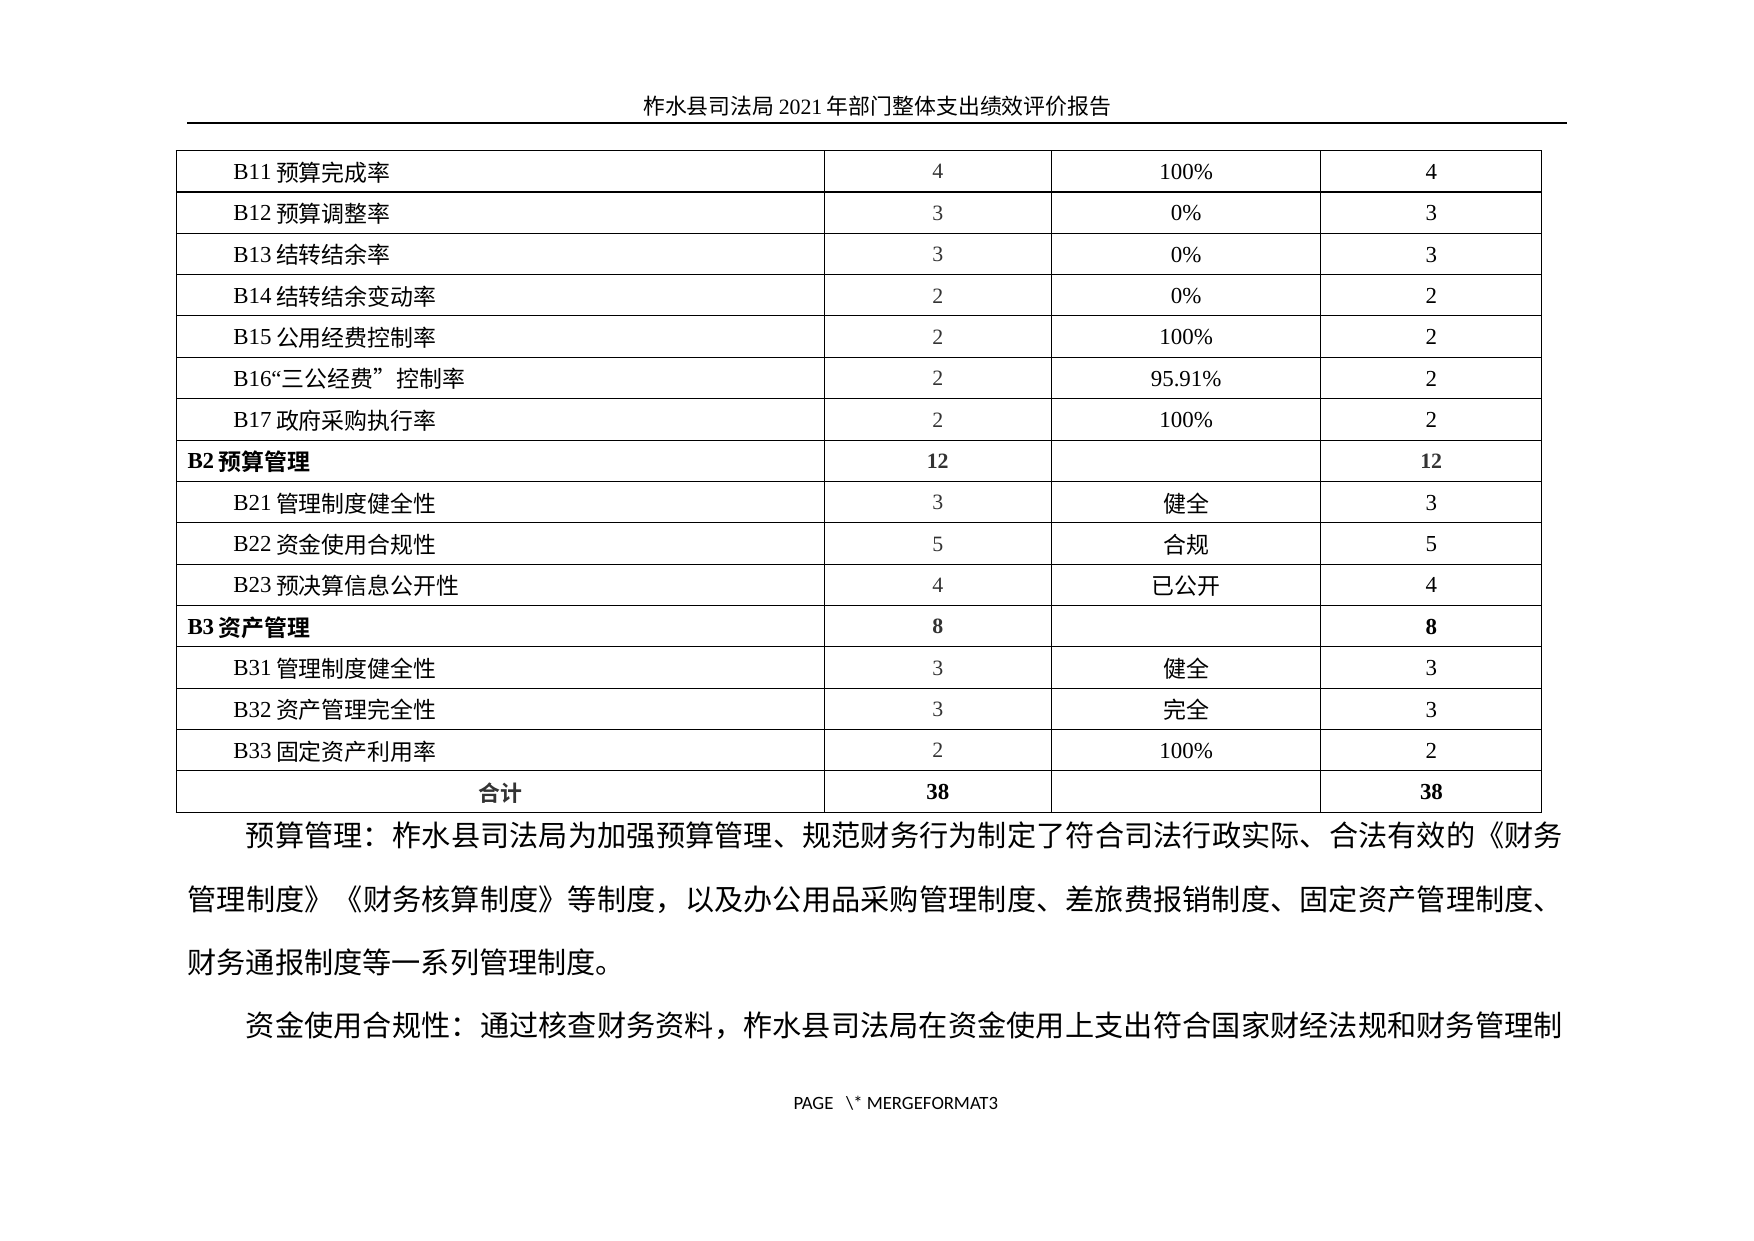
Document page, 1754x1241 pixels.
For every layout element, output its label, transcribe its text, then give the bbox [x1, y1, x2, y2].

table_cell 0% [1052, 275, 1320, 315]
table_cell 2 [1321, 316, 1541, 357]
table_cell B14结转结余变动率 [177, 275, 824, 315]
table_cell 3 [1321, 689, 1541, 729]
table_cell 12 [825, 441, 1051, 481]
table_cell 2 [825, 730, 1051, 770]
table_cell 2 [825, 275, 1051, 315]
table_cell 3 [825, 689, 1051, 729]
table_cell B2预算管理 [177, 441, 824, 481]
table_cell 3 [825, 482, 1051, 522]
table_cell 3 [1321, 647, 1541, 688]
table_cell 8 [1321, 606, 1541, 646]
table_cell 100% [1052, 730, 1320, 770]
table_cell 完全 [1052, 689, 1320, 729]
table_cell 已公开 [1052, 565, 1320, 605]
table_cell B12预算调整率 [177, 193, 824, 233]
table_cell 3 [825, 193, 1051, 233]
table_cell [1052, 606, 1320, 646]
table_cell B17政府采购执行率 [177, 399, 824, 439]
table_cell B31管理制度健全性 [177, 647, 824, 688]
table_cell 95.91% [1052, 358, 1320, 398]
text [187, 1003, 1567, 1045]
table_cell 38 [825, 771, 1051, 812]
table_cell 4 [825, 151, 1051, 191]
table_cell B16“三公经费”控制率 [177, 358, 824, 398]
table_cell 3 [1321, 193, 1541, 233]
table_cell 4 [1321, 151, 1541, 191]
table_cell 2 [1321, 399, 1541, 439]
table_cell 2 [825, 358, 1051, 398]
table_cell B32资产管理完全性 [177, 689, 824, 729]
table_cell 3 [825, 647, 1051, 688]
table_cell 2 [1321, 275, 1541, 315]
table_cell 2 [1321, 358, 1541, 398]
table_cell 38 [1321, 771, 1541, 812]
table_cell 3 [1321, 482, 1541, 522]
table_cell B23预决算信息公开性 [177, 565, 824, 605]
table_cell B3资产管理 [177, 606, 824, 646]
table_cell B33固定资产利用率 [177, 730, 824, 770]
table_cell 4 [1321, 565, 1541, 605]
table_cell 合规 [1052, 523, 1320, 563]
table_cell B11预算完成率 [177, 151, 824, 191]
table_cell B15公用经费控制率 [177, 316, 824, 357]
table_cell B13结转结余率 [177, 234, 824, 274]
table_cell 2 [1321, 730, 1541, 770]
table_cell 3 [825, 234, 1051, 274]
table_cell B21管理制度健全性 [177, 482, 824, 522]
table_cell [1052, 441, 1320, 481]
table_cell 5 [1321, 523, 1541, 563]
table_cell 3 [1321, 234, 1541, 274]
table_cell 4 [825, 565, 1051, 605]
table_cell 100% [1052, 399, 1320, 439]
table_cell [1052, 771, 1320, 812]
table_cell 8 [825, 606, 1051, 646]
table_cell 健全 [1052, 647, 1320, 688]
table_cell 合计 [177, 771, 824, 812]
table_cell 100% [1052, 151, 1320, 191]
table_cell 12 [1321, 441, 1541, 481]
table_cell 2 [825, 316, 1051, 357]
table_cell 0% [1052, 193, 1320, 233]
table_cell 5 [825, 523, 1051, 563]
table_cell 2 [825, 399, 1051, 439]
table_cell 100% [1052, 316, 1320, 357]
table_cell 健全 [1052, 482, 1320, 522]
text 预算管理：柞水县司法局为加强预算管理、规范财务行为制定了符合司法行政实际、合法有效的《财务管理制度》《财务核算制度》等制度，以及办公用品采购管理制度、差旅费报销制度、固定资产管理制度、财务通报制度等一系列管理制度。 [187, 813, 1567, 982]
table_cell B22资金使用合规性 [177, 523, 824, 563]
table_cell 0% [1052, 234, 1320, 274]
